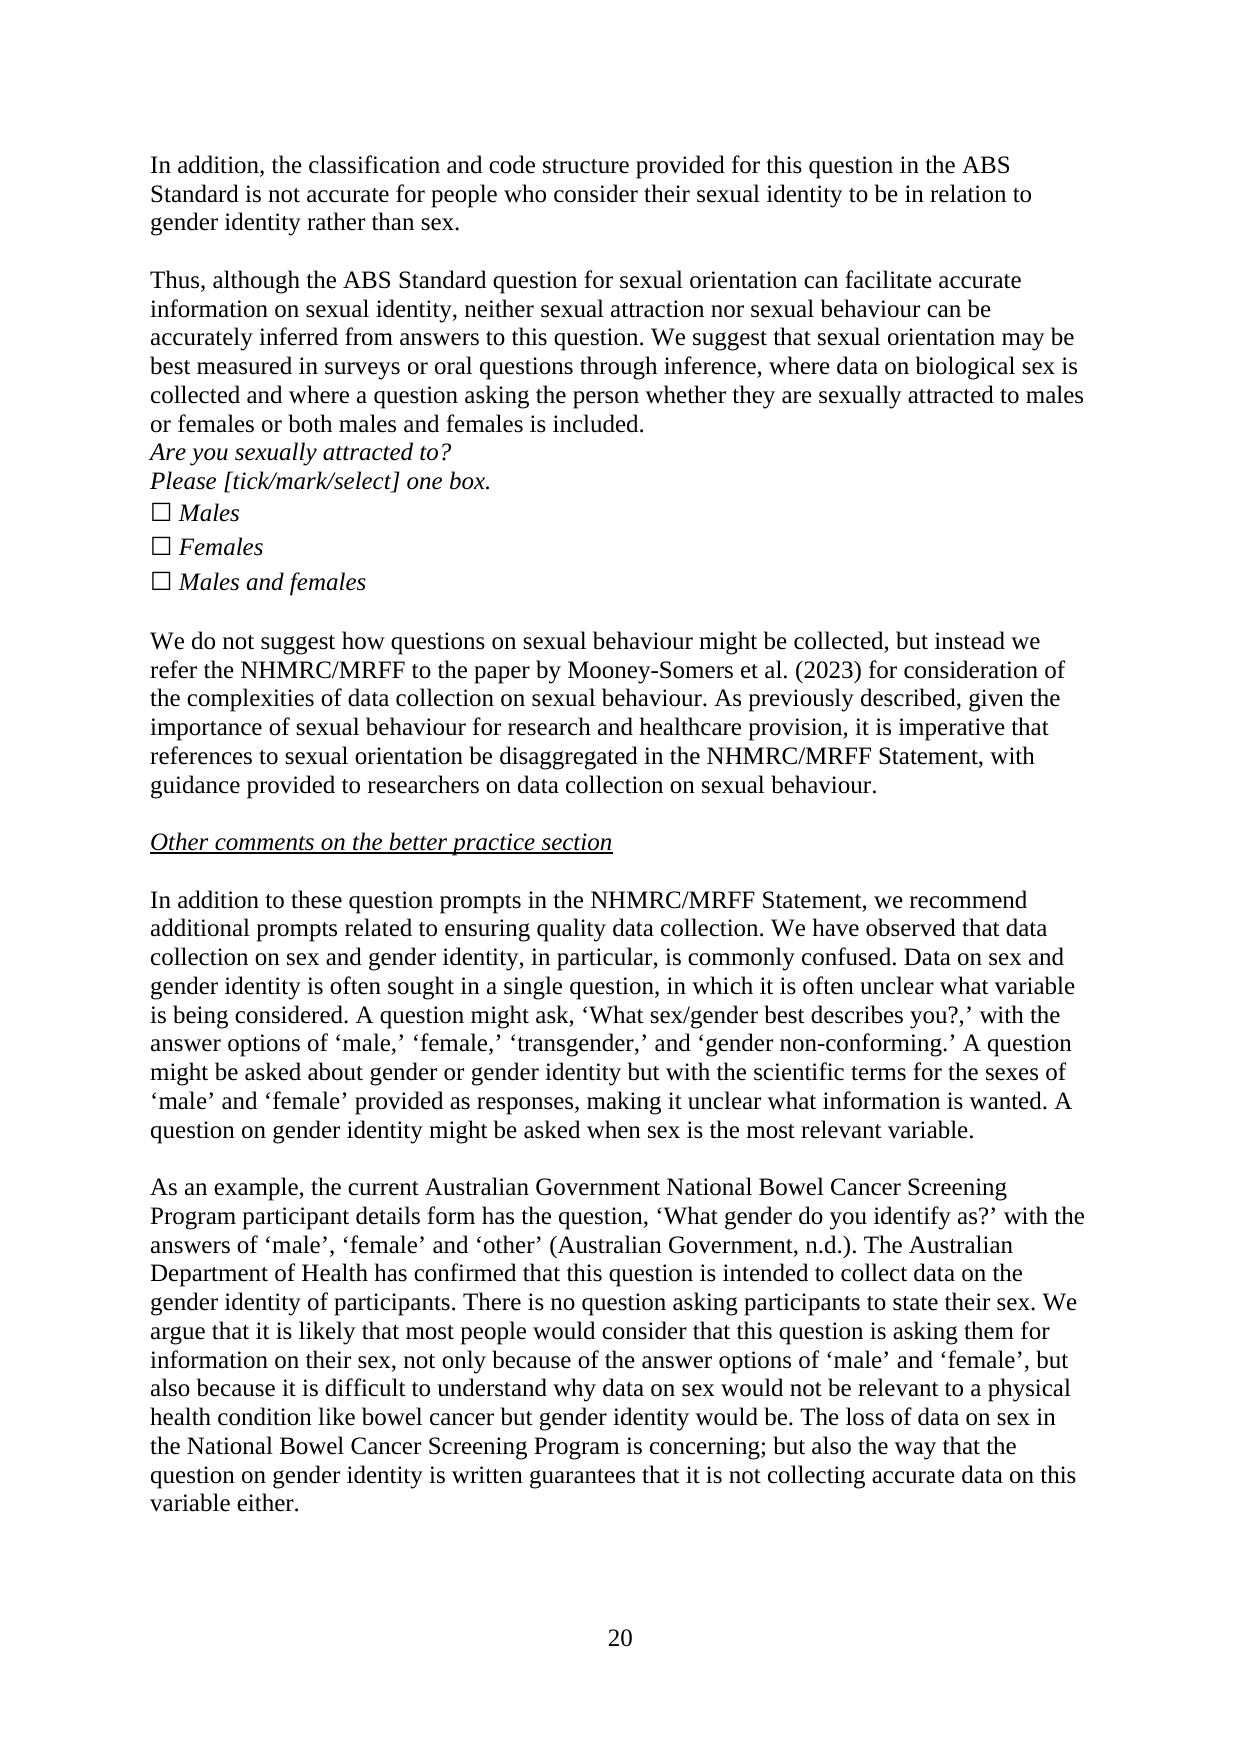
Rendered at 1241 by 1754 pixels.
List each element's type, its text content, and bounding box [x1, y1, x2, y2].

text Thus, although the ABS Standard question for sexual orientation can facilitate accurate information on sexual identity, neither sexual attraction nor sexual behaviour can be accurately inferred from answers to this question. We suggest that sexual orientation may be best measured in surveys or oral questions through inference, where data on biological sex is collected and where a question asking the person whether they are sexually attracted to males or females or both males and females is included. [150, 265, 1090, 437]
text In addition to these question prompts in the NHMRC/MRFF Statement, we recommend additional prompts related to ensuring quality data collection. We have observed that data collection on sex and gender identity, in particular, is commonly confused. Data on sex and gender identity is often sought in a single question, in which it is often unclear what variable is being considered. A question might ask, ‘What sex/gender best describes you?,’ with the answer options of ‘male,’ ‘female,’ ‘transgender,’ and ‘gender non-conforming.’ A question might be asked about gender or gender identity but with the scientific terms for the sexes of ‘male’ and ‘female’ provided as responses, making it unclear what information is wanted. A question on gender identity might be asked when sex is the most relevant variable. [150, 885, 1090, 1143]
text ☐ Females [150, 529, 1090, 563]
text We do not suggest how questions on sexual behaviour might be collected, but instead we refer the NHMRC/MRFF to the paper by Mooney-Somers et al. (2023) for consideration of the complexities of data collection on sexual behaviour. As previously described, given the importance of sexual behaviour for research and healthcare provision, it is imperative that references to sexual orientation be disaggregated in the NHMRC/MRFF Statement, with guidance provided to researchers on data collection on sexual behaviour. [150, 626, 1090, 798]
text ☐ Males [150, 495, 1090, 529]
text ☐ Males and females [150, 563, 1090, 597]
text Please [tick/mark/select] one box. [150, 466, 1090, 495]
text Other comments on the better practice section [150, 827, 1090, 856]
text In addition, the classification and code structure provided for this question in the ABS Standard is not accurate for people who consider their sexual identity to be in relation to gender identity rather than sex. [150, 150, 1090, 236]
text Are you sexually attracted to? [150, 437, 1090, 466]
text As an example, the current Australian Government National Bowel Cancer Screening Program participant details form has the question, ‘What gender do you identify as?’ with the answers of ‘male’, ‘female’ and ‘other’ (Australian Government, n.d.). The Australian Department of Health has confirmed that this question is intended to collect data on the gender identity of participants. There is no question asking participants to state their sex. We argue that it is likely that most people would consider that this question is asking them for information on their sex, not only because of the answer options of ‘male’ and ‘female’, but also because it is difficult to understand why data on sex would not be relevant to a physical health condition like bowel cancer but gender identity would be. The loss of data on sex in the National Bowel Cancer Screening Program is concerning; but also the way that the question on gender identity is written guarantees that it is not collecting accurate data on this variable either. [150, 1172, 1090, 1517]
